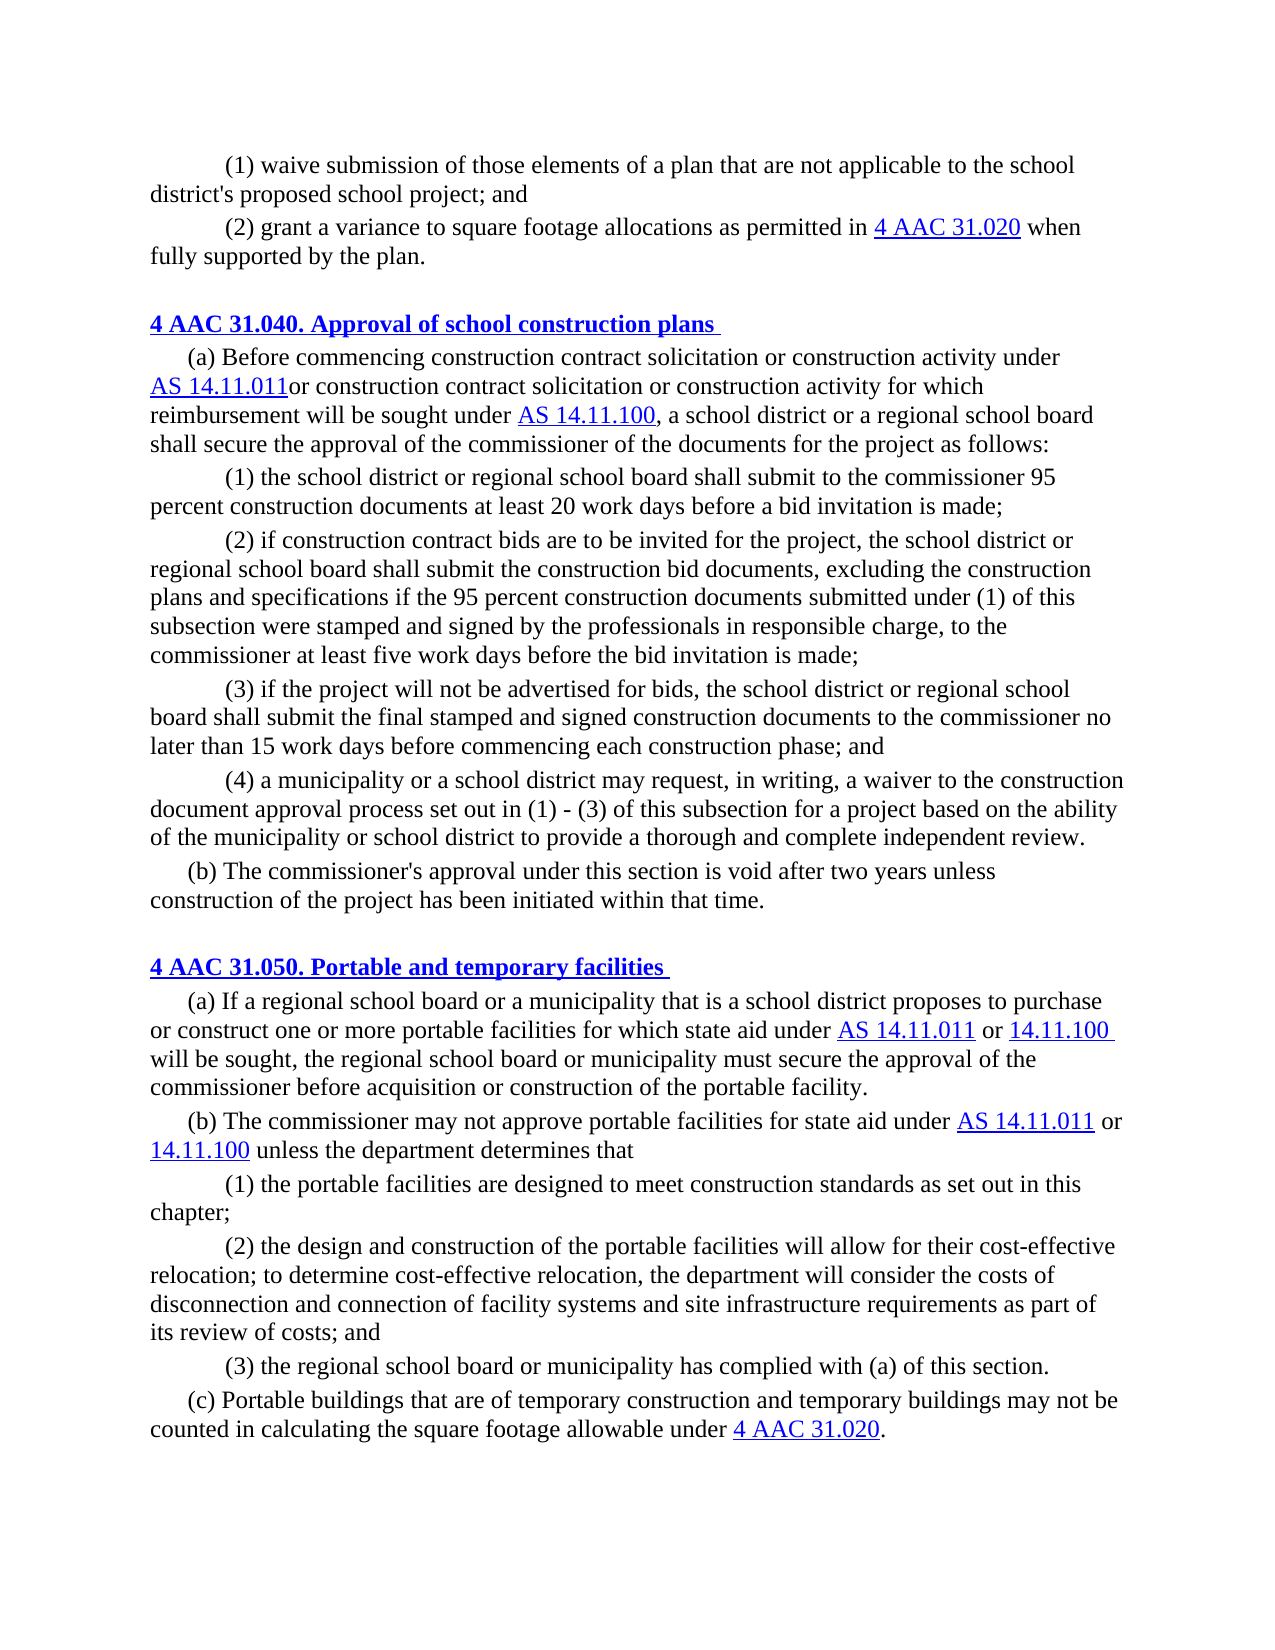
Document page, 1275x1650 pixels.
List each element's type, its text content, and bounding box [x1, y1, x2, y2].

text 4 AAC 31.050. Portable and temporary facilities [150, 952, 1125, 981]
text (2) the design and construction of the portable facilities will allow for their cost-effective relocation; to determine cost-effective relocation, the department will consider the costs of disconnection and connection of facility systems and site infrastructure requirements as part of its review of costs; and [150, 1231, 1125, 1346]
text (a) If a regional school board or a municipality that is a school district proposes to purchase or construct one or more portable facilities for which state aid under AS 14.11.011 or 14.11.100 will be sought, the regional school board or municipality must secure the approval of the commissioner before acquisition or construction of the portable facility. [150, 986, 1125, 1101]
text (1) the portable facilities are designed to meet construction standards as set out in this chapter; [150, 1169, 1125, 1226]
text (b) The commissioner may not approve portable facilities for state aid under AS 14.11.011 or 14.11.100 unless the department determines that [150, 1106, 1125, 1164]
text (2) grant a variance to square footage allocations as permitted in 4 AAC 31.020 when fully supported by the plan. [150, 212, 1125, 270]
text (3) if the project will not be advertised for bids, the school district or regional school board shall submit the final stamped and signed construction documents to the commissioner no later than 15 work days before commencing each construction phase; and [150, 674, 1125, 760]
text (1) the school district or regional school board shall submit to the commissioner 95 percent construction documents at least 20 work days before a bid invitation is made; [150, 462, 1125, 520]
text (3) the regional school board or municipality has complied with (a) of this section. [150, 1351, 1125, 1380]
text (b) The commissioner's approval under this section is void after two years unless construction of the project has been initiated within that time. [150, 856, 1125, 914]
text (c) Portable buildings that are of temporary construction and temporary buildings may not be counted in calculating the square footage allowable under 4 AAC 31.020. [150, 1385, 1125, 1442]
text (2) if construction contract bids are to be invited for the project, the school district or regional school board shall submit the construction bid documents, excluding the construction plans and specifications if the 95 percent construction documents submitted under (1) of this subsection were stamped and signed by the professionals in responsible charge, to the commissioner at least five work days before the bid invitation is made; [150, 525, 1125, 669]
text (a) Before commencing construction contract solicitation or construction activity under AS 14.11.011or construction contract solicitation or construction activity for which reimbursement will be sought under AS 14.11.100, a school district or a regional school board shall secure the approval of the commissioner of the documents for the project as follows: [150, 342, 1125, 457]
text (1) waive submission of those elements of a plan that are not applicable to the school district's proposed school project; and [150, 150, 1125, 207]
text 4 AAC 31.040. Approval of school construction plans [150, 309, 1125, 337]
text (4) a municipality or a school district may request, in writing, a waiver to the construction document approval process set out in (1) - (3) of this subsection for a project based on the ability of the municipality or school district to provide a thorough and complete independent review. [150, 765, 1125, 851]
